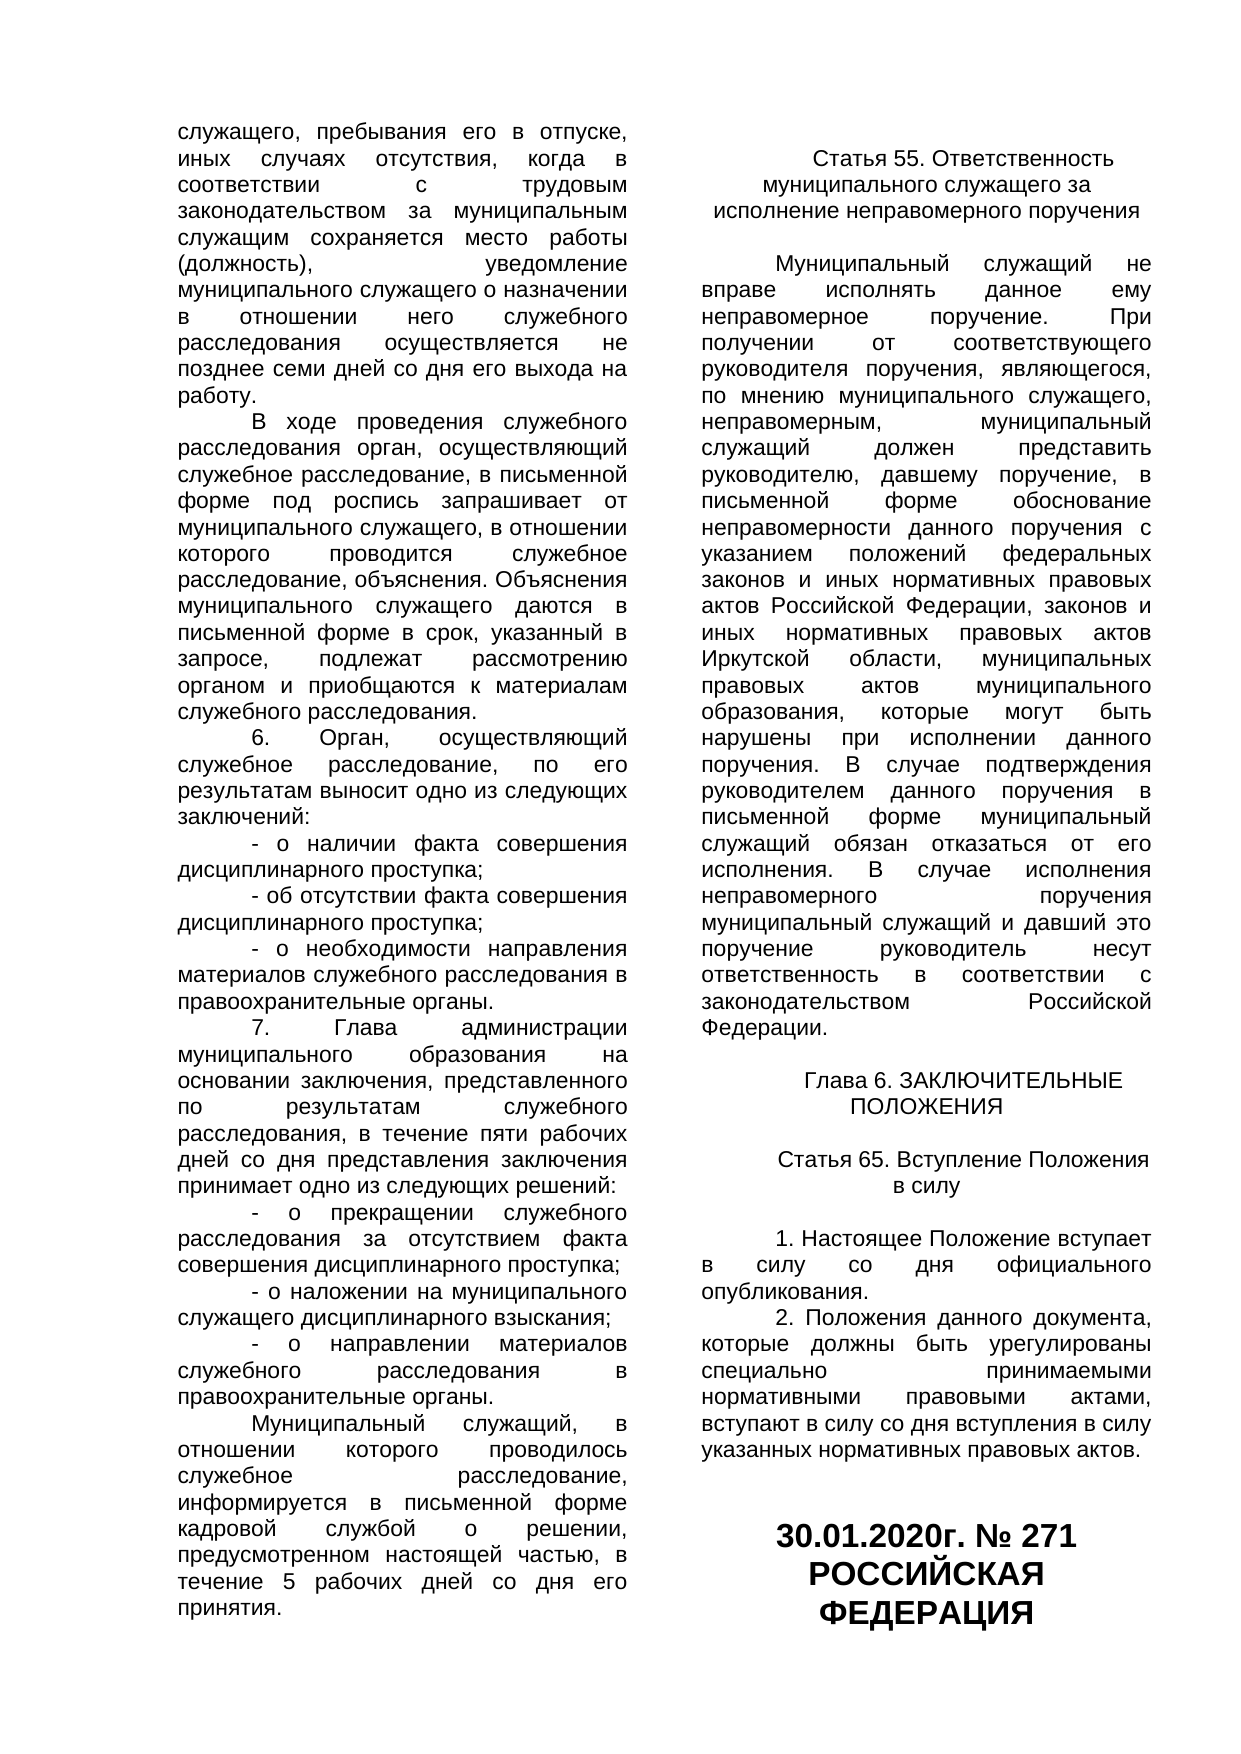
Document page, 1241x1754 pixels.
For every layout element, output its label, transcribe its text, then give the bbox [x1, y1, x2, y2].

text - о направлении материалов служебного расследования в правоохранительные органы. [177, 1330, 627, 1409]
text Статья 55. Ответственность муниципального служащего за исполнение неправомерного поручения [701, 144, 1152, 223]
text Муниципальный служащий не вправе исполнять данное ему неправомерное поручение. При получении от соответствующего руководителя поручения, являющегося, по мнению муниципального служащего, неправомерным, муниципальный служащий должен представить руководителю, давшему поручение, в письменной форме обоснование неправомерности данного поручения с указанием положений федеральных законов и иных нормативных правовых актов Российской Федерации, законов и иных нормативных правовых актов Иркутской области, муниципальных правовых актов муниципального образования, которые могут быть нарушены при исполнении данного поручения. В случае подтверждения руководителем данного поручения в письменной форме муниципальный служащий обязан отказаться от его исполнения. В случае исполнения неправомерного поручения муниципальный служащий и давший это поручение руководитель несут ответственность в соответствии с законодательством Российской Федерации. [701, 250, 1152, 1041]
text 7. Глава администрации муниципального образования на основании заключения, представленного по результатам служебного расследования, в течение пяти рабочих дней со дня представления заключения принимает одно из следующих решений: [177, 1014, 627, 1199]
text 2. Положения данного документа, которые должны быть урегулированы специально принимаемыми нормативными правовыми актами, вступают в силу со дня вступления в силу указанных нормативных правовых актов. [701, 1304, 1152, 1462]
text - о прекращении служебного расследования за отсутствием факта совершения дисциплинарного проступка; [177, 1199, 627, 1278]
text - о наложении на муниципального служащего дисциплинарного взыскания; [177, 1278, 627, 1330]
text Статья 65. Вступление Положения в силу [701, 1146, 1152, 1199]
text - об отсутствии факта совершения дисциплинарного проступка; [177, 882, 627, 935]
text В ходе проведения служебного расследования орган, осуществляющий служебное расследование, в письменной форме под роспись запрашивает от муниципального служащего, в отношении которого проводится служебное расследование, объяснения. Объяснения муниципального служащего даются в письменной форме в срок, указанный в запросе, подлежат рассмотрению органом и приобщаются к материалам служебного расследования. [177, 408, 627, 724]
text 30.01.2020г. № 271 [701, 1516, 1152, 1554]
text Глава 6. ЗАКЛЮЧИТЕЛЬНЫЕ ПОЛОЖЕНИЯ [701, 1067, 1152, 1119]
text - о необходимости направления материалов служебного расследования в правоохранительные органы. [177, 935, 627, 1014]
text 6. Орган, осуществляющий служебное расследование, по его результатам выносит одно из следующих заключений: [177, 724, 627, 830]
text - о наличии факта совершения дисциплинарного проступка; [177, 830, 627, 882]
text РОССИЙСКАЯ ФЕДЕРАЦИЯ [701, 1554, 1152, 1631]
text Муниципальный служащий, в отношении которого проводилось служебное расследование, информируется в письменной форме кадровой службой о решении, предусмотренном настоящей частью, в течение 5 рабочих дней со дня его принятия. [177, 1409, 627, 1620]
text 1. Настоящее Положение вступает в силу со дня официального опубликования. [701, 1225, 1152, 1304]
